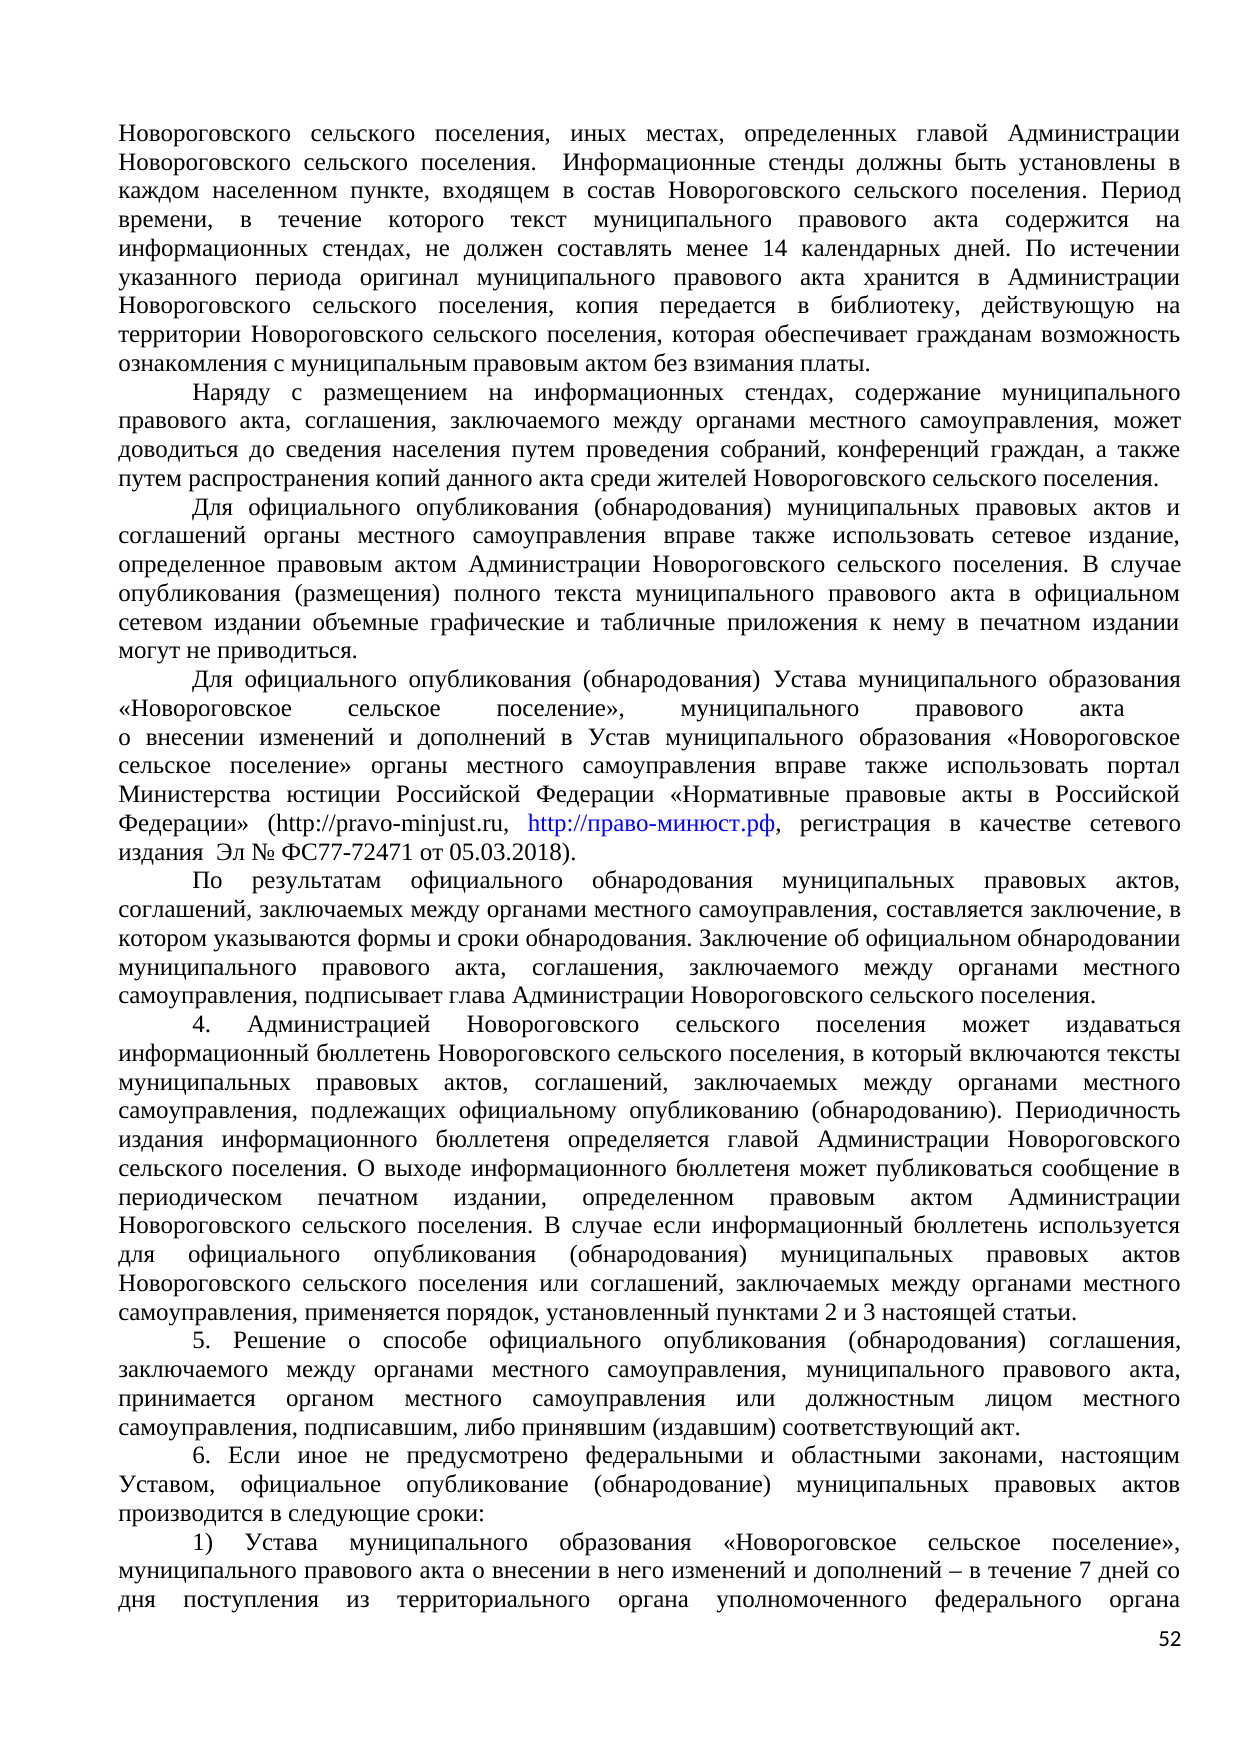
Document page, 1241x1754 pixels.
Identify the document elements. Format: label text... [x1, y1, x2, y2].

text 4. Администрацией Новороговского сельского поселения может издаваться информационный бюллетень Новороговского сельского поселения, в который включаются тексты муниципальных правовых актов, соглашений, заключаемых между органами местного самоуправления, подлежащих официальному опубликованию (обнародованию). Периодичность издания информационного бюллетеня определяется главой Администрации Новороговского сельского поселения. О выходе информационного бюллетеня может публиковаться сообщение в периодическом печатном издании, определенном правовым актом Администрации Новороговского сельского поселения. В случае если информационный бюллетень используется для официального опубликования (обнародования) муниципальных правовых актов Новороговского сельского поселения или соглашений, заключаемых между органами местного самоуправления, применяется порядок, установленный пунктами 2 и 3 настоящей статьи. [118, 1009, 1181, 1326]
text По результатам официального обнародования муниципальных правовых актов, соглашений, заключаемых между органами местного самоуправления, составляется заключение, в котором указываются формы и сроки обнародования. Заключение об официальном обнародовании муниципального правового акта, соглашения, заключаемого между органами местного самоуправления, подписывает глава Администрации Новороговского сельского поселения. [118, 866, 1181, 1009]
text 6. Если иное не предусмотрено федеральными и областными законами, настоящим Уставом, официальное опубликование (обнародование) муниципальных правовых актов производится в следующие сроки: [118, 1441, 1181, 1527]
text Для официального опубликования (обнародования) муниципальных правовых актов и соглашений органы местного самоуправления вправе также использовать сетевое издание, определенное правовым актом Администрации Новороговского сельского поселения. В случае опубликования (размещения) полного текста муниципального правового акта в официальном сетевом издании объемные графические и табличные приложения к нему в печатном издании могут не приводиться. [118, 492, 1181, 664]
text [118, 118, 1181, 377]
text Для официального опубликования (обнародования) Устава муниципального образования «Новороговское сельское поселение», муниципального правового акта о внесении изменений и дополнений в Устав муниципального образования «Новороговское сельское поселение» органы местного самоуправления вправе также использовать портал Министерства юстиции Российской Федерации «Нормативные правовые акты в Российской Федерации» (http://pravo-minjust.ru, http://право-минюст.рф, регистрация в качестве сетевого издания Эл № ФС77-72471 от 05.03.2018). [118, 664, 1181, 866]
text 5. Решение о способе официального опубликования (обнародования) соглашения, заключаемого между органами местного самоуправления, муниципального правового акта, принимается органом местного самоуправления или должностным лицом местного самоуправления, подписавшим, либо принявшим (издавшим) соответствующий акт. [118, 1326, 1181, 1441]
text Наряду с размещением на информационных стендах, содержание муниципального правового акта, соглашения, заключаемого между органами местного самоуправления, может доводиться до сведения населения путем проведения собраний, конференций граждан, а также путем распространения копий данного акта среди жителей Новороговского сельского поселения. [118, 377, 1181, 492]
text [118, 1527, 1181, 1613]
